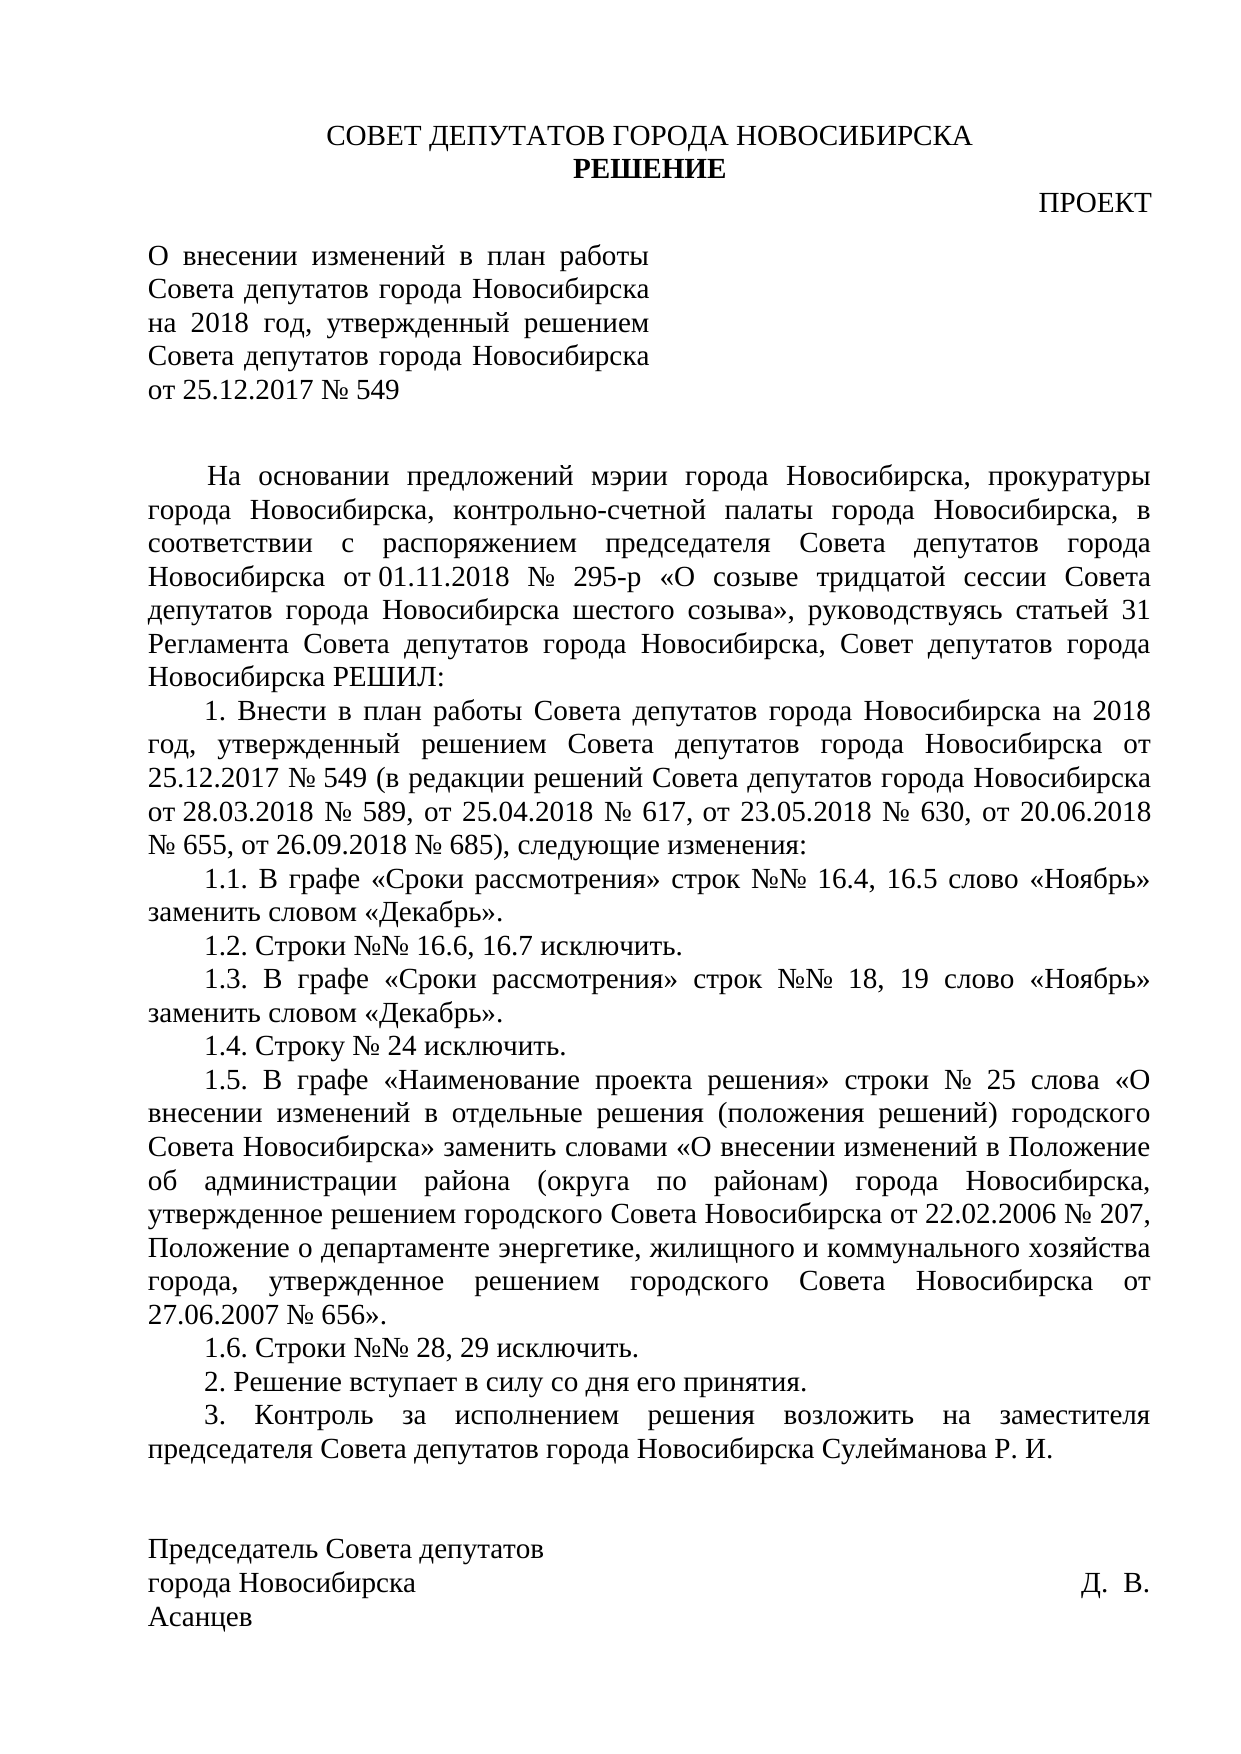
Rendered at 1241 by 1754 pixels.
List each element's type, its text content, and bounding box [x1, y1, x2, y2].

text 1.3. В графе «Сроки рассмотрения» строк №№ 18, 19 слово «Ноябрь» заменить словом «Декабрь». [148, 961, 1152, 1028]
text ПРОЕКТ [148, 185, 1152, 219]
text 1.6. Строки №№ 28, 29 исключить. [148, 1330, 1152, 1364]
text 3. Контроль за исполнением решения возложить на заместителя председателя Совета депутатов города Новосибирска Сулейманова Р. И. [148, 1397, 1152, 1464]
text города Новосибирска Д. В. Асанцев [148, 1565, 1152, 1632]
text 2. Решение вступает в силу со дня его принятия. [148, 1364, 1152, 1397]
text 1.4. Строку № 24 исключить. [148, 1028, 1152, 1062]
text 1.5. В графе «Наименование проекта решения» строки № 25 слова «О внесении изменений в отдельные решения (положения решений) городского Совета Новосибирска» заменить словами «О внесении изменений в Положение об администрации района (округа по районам) города Новосибирска, утвержденное решением городского Совета Новосибирска от 22.02.2006 № 207, Положение о департаменте энергетике, жилищного и коммунального хозяйства города, утвержденное решением городского Совета Новосибирска от 27.06.2007 № 656». [148, 1062, 1152, 1330]
text Председатель Совета депутатов [148, 1532, 1152, 1565]
text РЕШЕНИЕ [148, 152, 1152, 185]
text СОВЕТ ДЕПУТАТОВ ГОРОДА НОВОСИБИРСКА [148, 118, 1152, 152]
text 1.1. В графе «Сроки рассмотрения» строк №№ 16.4, 16.5 слово «Ноябрь» заменить словом «Декабрь». [148, 861, 1152, 928]
text 1.2. Строки №№ 16.6, 16.7 исключить. [148, 928, 1152, 961]
text На основании предложений мэрии города Новосибирска, прокуратуры города Новосибирска, контрольно-счетной палаты города Новосибирска, в соответствии с распоряжением председателя Совета депутатов города Новосибирска от 01.11.2018 № 295-р «О созыве тридцатой сессии Совета депутатов города Новосибирска шестого созыва», руководствуясь статьей 31 Регламента Совета депутатов города Новосибирска, Совет депутатов города Новосибирска РЕШИЛ: [148, 458, 1152, 693]
text 1. Внести в план работы Совета депутатов города Новосибирска на 2018 год, утвержденный решением Совета депутатов города Новосибирска от 25.12.2017 № 549 (в редакции решений Совета депутатов города Новосибирска от 28.03.2018 № 589, от 25.04.2018 № 617, от 23.05.2018 № 630, от 20.06.2018 № 655, от 26.09.2018 № 685), следующие изменения: [148, 693, 1152, 861]
text О внесении изменений в план работы Совета депутатов города Новосибирска на 2018 год, утвержденный решением Совета депутатов города Новосибирска от 25.12.2017 № 549 [148, 238, 650, 406]
